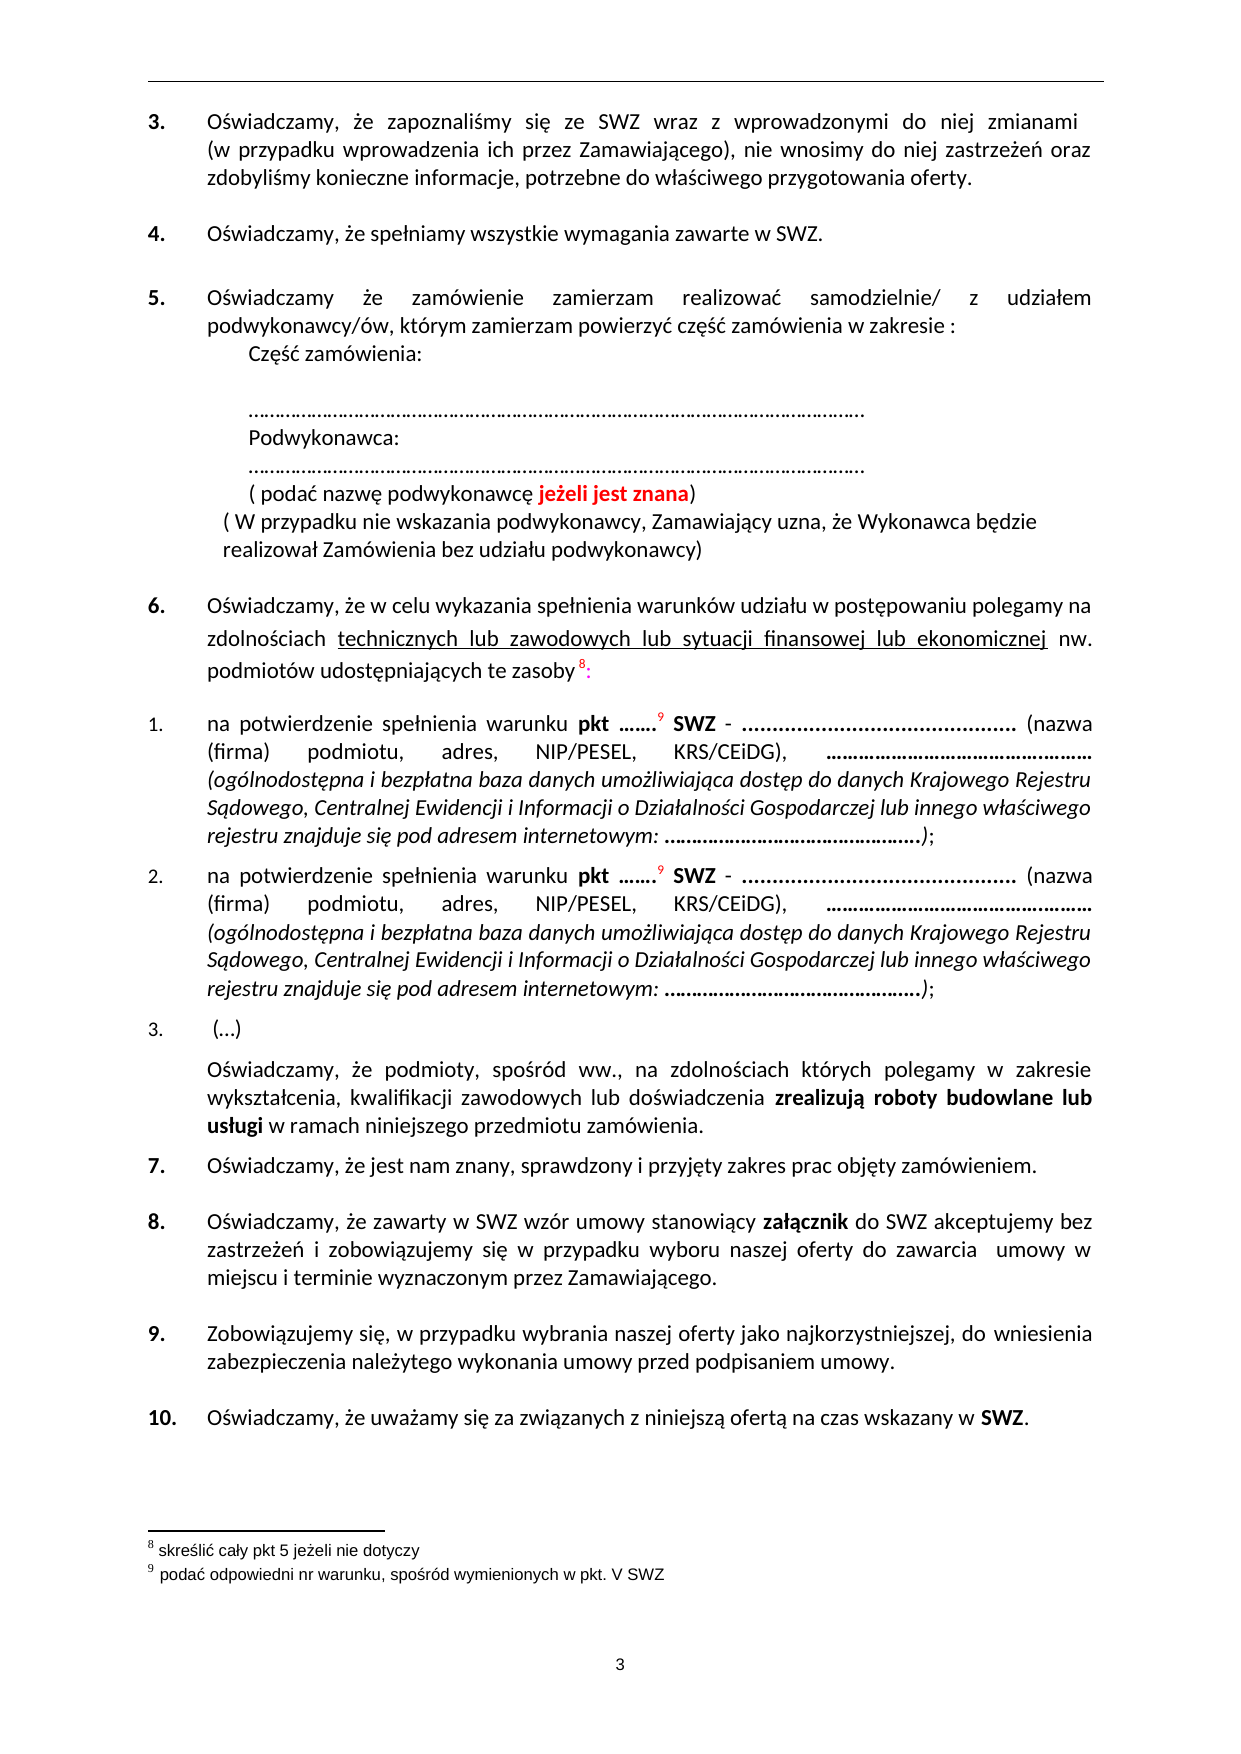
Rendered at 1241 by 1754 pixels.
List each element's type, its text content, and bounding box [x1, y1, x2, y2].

list Oświadczamy że zamówienie zamierzam realizować samodzielnie/ z udziałem podwykonawcy/ów, którym zamierzam powierzyć część zamówienia w zakresie : [148, 283, 1092, 339]
list Oświadczamy, że w celu wykazania spełnienia warunków udziału w postępowaniu polegamy na zdolnościach technicznych lub zawodowych lub sytuacji finansowej lub ekonomicznej nw. podmiotów udostępniających te zasoby : [148, 592, 1092, 684]
list Oświadczamy, że zapoznaliśmy się ze SWZ wraz z wprowadzonymi do niej zmianami (w przypadku wprowadzenia ich przez Zamawiającego), nie wnosimy do niej zastrzeżeń oraz zdobyliśmy konieczne informacje, potrzebne do właściwego przygotowania oferty. [148, 107, 1092, 191]
list Oświadczamy, że spełniamy wszystkie wymagania zawarte w SWZ. [148, 219, 1092, 247]
text Oświadczamy, że podmioty, spośród ww., na zdolnościach których polegamy w zakresie wykształcenia, kwalifikacji zawodowych lub doświadczenia zrealizują roboty budowlane lub usługi w ramach niniejszego przedmiotu zamówienia. [207, 1055, 1092, 1139]
list Zobowiązujemy się, w przypadku wybrania naszej oferty jako najkorzystniejszej, do wniesienia zabezpieczenia należytego wykonania umowy przed podpisaniem umowy. [148, 1319, 1092, 1375]
list ……………………………………………………………………………………………………… [223, 395, 1067, 423]
list (…) [148, 1014, 1092, 1042]
list Oświadczamy, że jest nam znany, sprawdzony i przyjęty zakres prac objęty zamówieniem. [148, 1151, 1092, 1179]
list na potwierdzenie spełnienia warunku pkt …….9 SWZ - ............................................. (nazwa (firma) podmiotu, adres, NIP/PESEL, KRS/CEiDG), ………………………………….……… (ogólnodostępna i bezpłatna baza danych umożliwiająca dostęp do danych Krajowego Rejestru Sądowego, Centralnej Ewidencji i Informacji o Działalności Gospodarczej lub innego właściwego rejestru znajduje się pod adresem internetowym: ………………………………………..); [148, 862, 1092, 1002]
list Podwykonawca: [223, 423, 1067, 451]
list ……………………………………………………………………………………………………… [223, 451, 1067, 479]
list Część zamówienia: [223, 339, 1067, 367]
list Oświadczamy, że zawarty w SWZ wzór umowy stanowiący załącznik do SWZ akceptujemy bez zastrzeżeń i zobowiązujemy się w przypadku wyboru naszej oferty do zawarcia umowy w miejscu i terminie wyznaczonym przez Zamawiającego. [148, 1207, 1092, 1291]
list ( W przypadku nie wskazania podwykonawcy, Zamawiający uzna, że Wykonawca będzie realizował Zamówienia bez udziału podwykonawcy) [223, 507, 1067, 563]
list na potwierdzenie spełnienia warunku pkt ……. SWZ - ............................................. (nazwa (firma) podmiotu, adres, NIP/PESEL, KRS/CEiDG), ………………………………….……… (ogólnodostępna i bezpłatna baza danych umożliwiająca dostęp do danych Krajowego Rejestru Sądowego, Centralnej Ewidencji i Informacji o Działalności Gospodarczej lub innego właściwego rejestru znajduje się pod adresem internetowym: ………………………………………..); [148, 709, 1092, 849]
list ( podać nazwę podwykonawcę jeżeli jest znana) [223, 479, 1067, 507]
list Oświadczamy, że uważamy się za związanych z niniejszą ofertą na czas wskazany w SWZ. [148, 1403, 1092, 1431]
